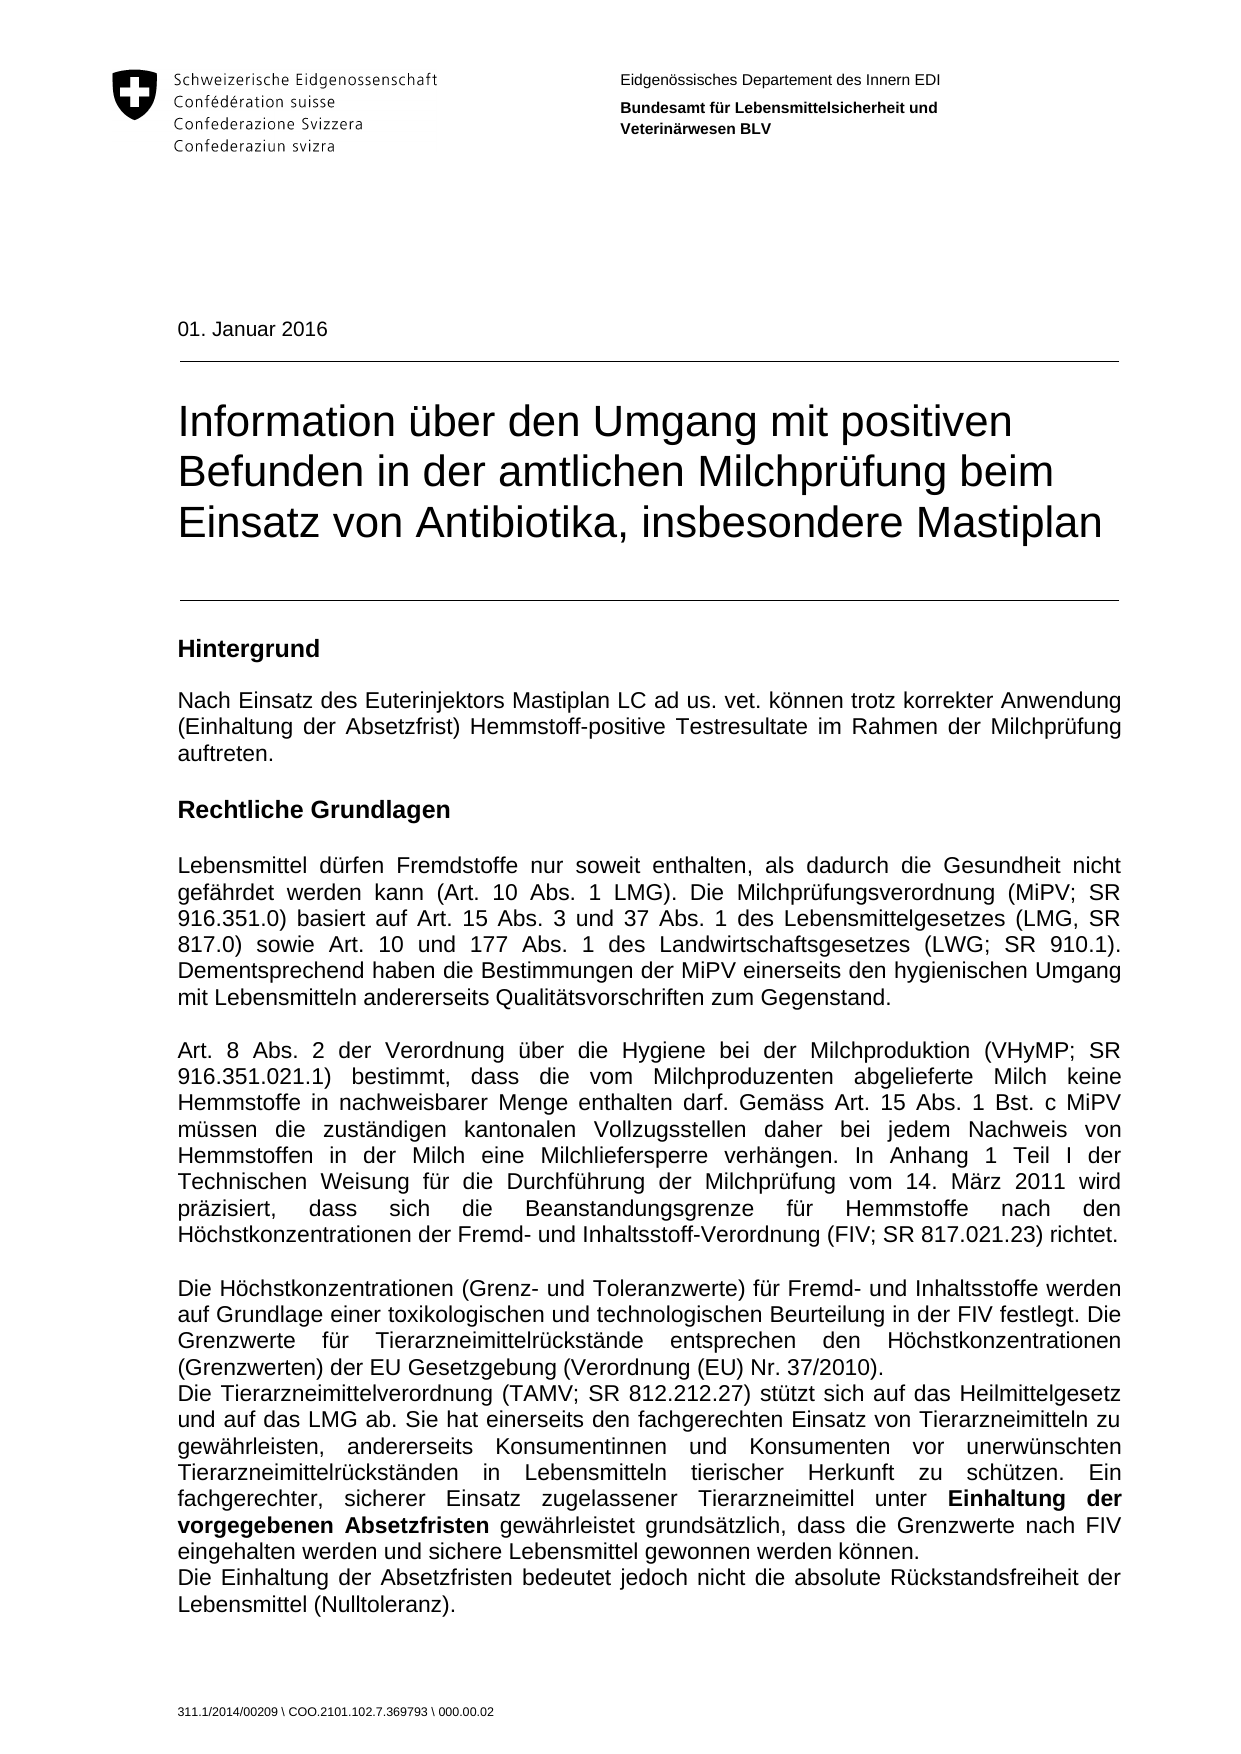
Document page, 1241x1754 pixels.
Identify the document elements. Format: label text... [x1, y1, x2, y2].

picture [112, 69, 437, 152]
text Nach Einsatz des Euterinjektors Mastiplan LC ad us. vet. können trotz korrekter Anwendung (Einhaltung der Absetzfrist) Hemmstoff-positive Testresultate im Rahmen der Milchprüfung auftreten. [177, 687, 1122, 766]
text Die Höchstkonzentrationen (Grenz- und Toleranzwerte) für Fremd- und Inhaltsstoffe werden auf Grundlage einer toxikologischen und technologischen Beurteilung in der FIV festlegt. Die Grenzwerte für Tierarzneimittelrückstände entsprechen den Höchstkonzentrationen (Grenzwerten) der EU Gesetzgebung (Verordnung (EU) Nr. 37/2010). [177, 1274, 1122, 1380]
subtitle Information über den Umgang mit positiven Befunden in der amtlichen Milchprüfung beim Einsatz von Antibiotika, insbesondere Mastiplan [177, 395, 1122, 546]
text Die Einhaltung der Absetzfristen bedeutet jedoch nicht die absolute Rückstandsfreiheit der Lebensmittel (Nulltoleranz). [177, 1564, 1122, 1617]
text Die Tierarzneimittelverordnung (TAMV; SR 812.212.27) stützt sich auf das Heilmittelgesetz und auf das LMG ab. Sie hat einerseits den fachgerechten Einsatz von Tierarzneimitteln zu gewährleisten, andererseits Konsumentinnen und Konsumenten vor unerwünschten Tierarzneimittelrückständen in Lebensmitteln tierischer Herkunft zu schützen. Ein fachgerechter, sicherer Einsatz zugelassener Tierarzneimittel unter Einhaltung der vorgegebenen Absetzfristen gewährleistet grundsätzlich, dass die Grenzwerte nach FIV eingehalten werden und sichere Lebensmittel gewonnen werden können. [177, 1380, 1122, 1564]
text Rechtliche Grundlagen [177, 794, 1122, 823]
text 01. Januar 2016 [177, 314, 1122, 341]
text Hintergrund [177, 634, 1122, 663]
text Lebensmittel dürfen Fremdstoffe nur soweit enthalten, als dadurch die Gesundheit nicht gefährdet werden kann (Art. 10 Abs. 1 LMG). Die Milchprüfungsverordnung (MiPV; SR 916.351.0) basiert auf Art. 15 Abs. 3 und 37 Abs. 1 des Lebensmittelgesetzes (LMG, SR 817.0) sowie Art. 10 und 177 Abs. 1 des Landwirtschaftsgesetzes (LWG; SR 910.1). Dementsprechend haben die Bestimmungen der MiPV einerseits den hygienischen Umgang mit Lebensmitteln andererseits Qualitätsvorschriften zum Gegenstand. [177, 852, 1122, 1010]
text Art. 8 Abs. 2 der Verordnung über die Hygiene bei der Milchproduktion (VHyMP; SR 916.351.021.1) bestimmt, dass die vom Milchproduzenten abgelieferte Milch keine Hemmstoffe in nachweisbarer Menge enthalten darf. Gemäss Art. 15 Abs. 1 Bst. c MiPV müssen die zuständigen kantonalen Vollzugsstellen daher bei jedem Nachweis von Hemmstoffen in der Milch eine Milchliefersperre verhängen. In Anhang 1 Teil I der Technischen Weisung für die Durchführung der Milchprüfung vom 14. März 2011 wird präzisiert, dass sich die Beanstandungsgrenze für Hemmstoffe nach den Höchstkonzentrationen der Fremd- und Inhaltsstoff-Verordnung (FIV; SR 817.021.23) richtet. [177, 1037, 1122, 1247]
